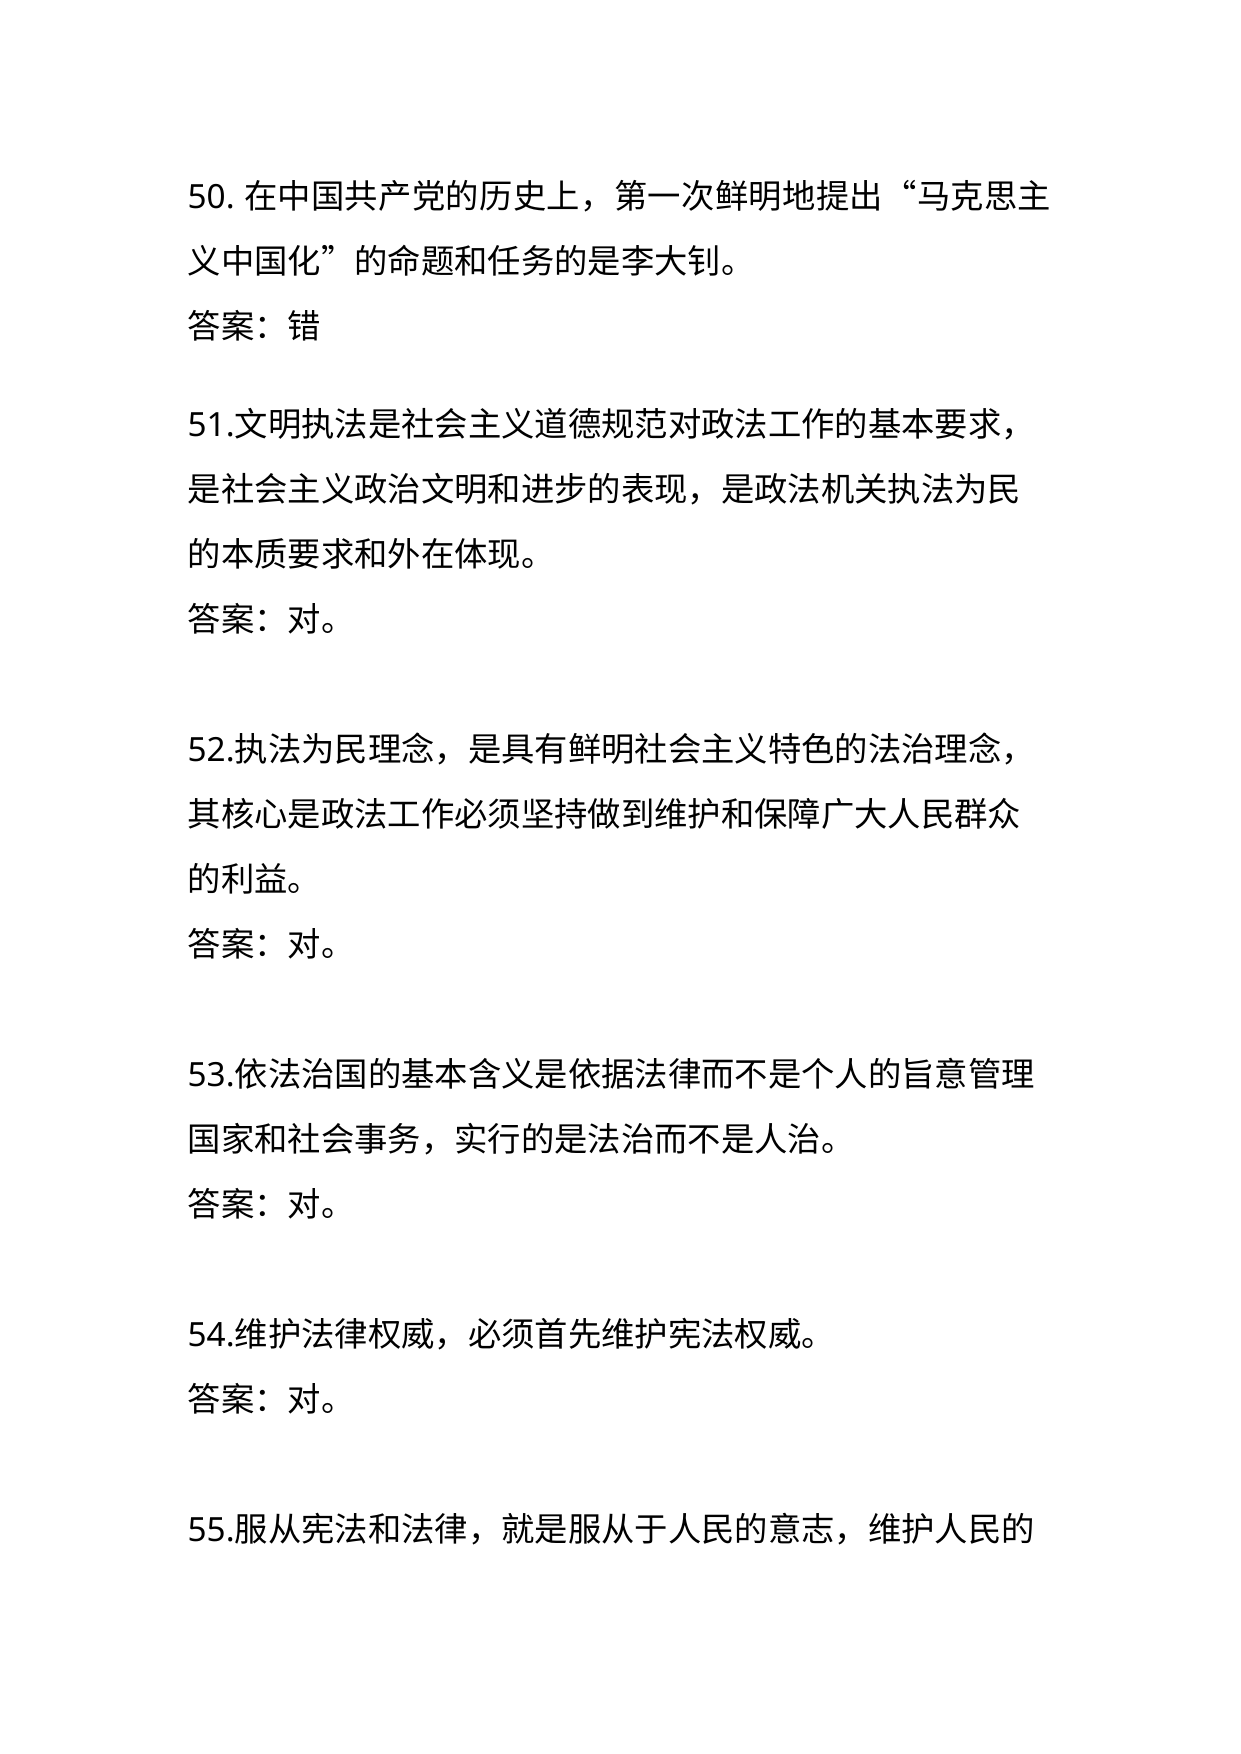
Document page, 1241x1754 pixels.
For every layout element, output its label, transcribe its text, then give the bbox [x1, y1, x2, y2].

text 53.依法治国的基本含义是依据法律而不是个人的旨意管理国家和社会事务，实行的是法治而不是人治。 [187, 1039, 1053, 1169]
text 52.执法为民理念，是具有鲜明社会主义特色的法治理念，其核心是政法工作必须坚持做到维护和保障广大人民群众的利益。 [187, 714, 1053, 909]
text 答案：对。 [187, 909, 1053, 974]
text 答案：对。 [187, 1364, 1053, 1429]
text 54.维护法律权威，必须首先维护宪法权威。 [187, 1299, 1053, 1364]
text 答案：对。 [187, 1169, 1053, 1234]
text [187, 1494, 1053, 1559]
text 答案：错 [187, 292, 1053, 357]
text 答案：对。 [187, 584, 1053, 649]
text 51.文明执法是社会主义道德规范对政法工作的基本要求，是社会主义政治文明和进步的表现，是政法机关执法为民的本质要求和外在体现。 [187, 389, 1053, 584]
text 50. 在中国共产党的历史上，第一次鲜明地提出“马克思主义中国化”的命题和任务的是李大钊。 [187, 162, 1053, 292]
